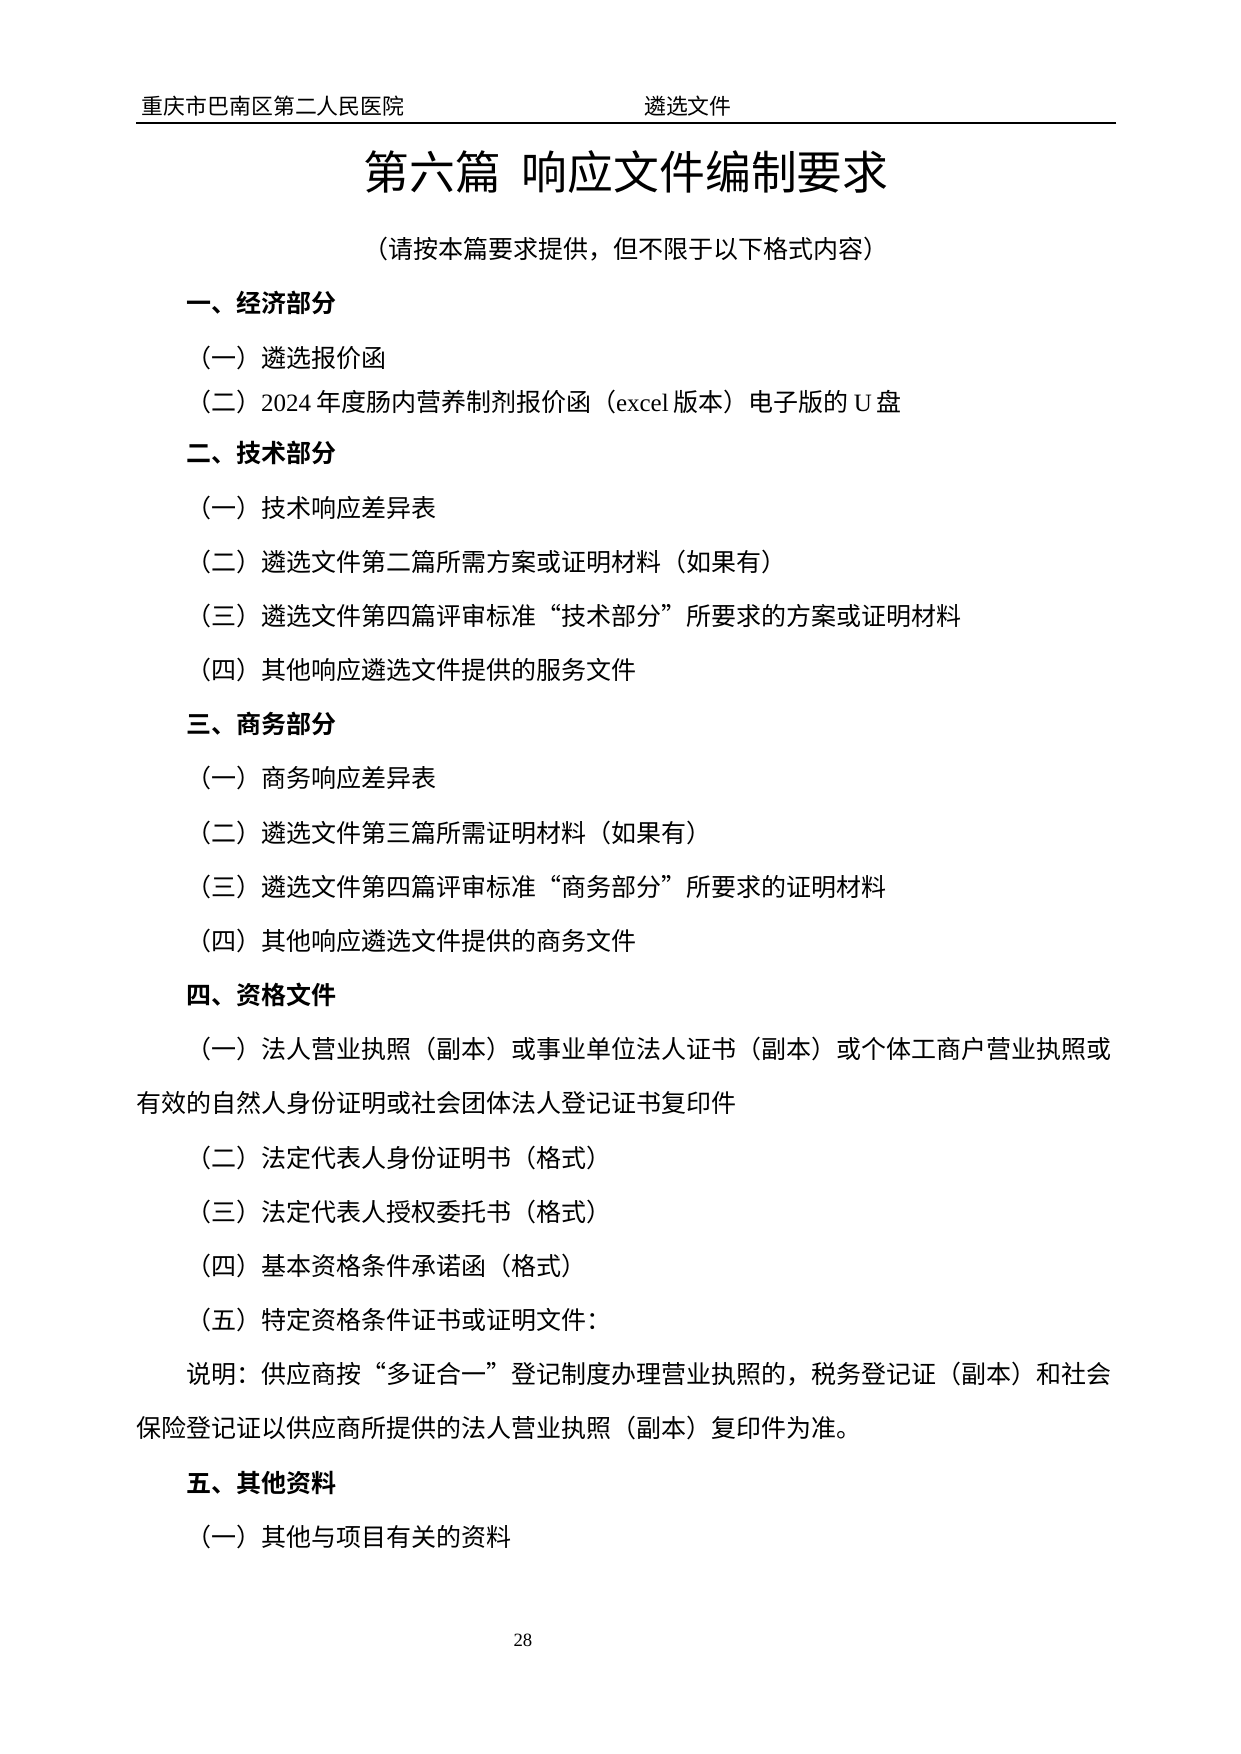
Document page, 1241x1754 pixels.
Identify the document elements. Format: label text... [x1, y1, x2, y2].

text （二）遴选文件第三篇所需证明材料（如果有） [136, 799, 1116, 853]
text （四）其他响应遴选文件提供的服务文件 [136, 636, 1116, 690]
text （一）遴选报价函 [136, 324, 1116, 378]
text 四、资格文件 [136, 961, 1116, 1015]
text （请按本篇要求提供，但不限于以下格式内容） [136, 215, 1116, 269]
text 二、技术部分 [136, 419, 1116, 474]
text （二）2024年度肠内营养制剂报价函（excel版本）电子版的U盘 [136, 378, 1116, 419]
text （二）遴选文件第二篇所需方案或证明材料（如果有） [136, 528, 1116, 582]
text （五）特定资格条件证书或证明文件： [136, 1286, 1116, 1340]
text （四）基本资格条件承诺函（格式） [136, 1232, 1116, 1286]
text 说明：供应商按“多证合一”登记制度办理营业执照的，税务登记证（副本）和社会保险登记证以供应商所提供的法人营业执照（副本）复印件为准。 [136, 1340, 1116, 1449]
text （一）商务响应差异表 [136, 744, 1116, 799]
text 三、商务部分 [136, 690, 1116, 744]
text （一）其他与项目有关的资料 [136, 1503, 1116, 1557]
text （四）其他响应遴选文件提供的商务文件 [136, 907, 1116, 961]
text （三）遴选文件第四篇评审标准“技术部分”所要求的方案或证明材料 [136, 582, 1116, 636]
text 五、其他资料 [136, 1449, 1116, 1503]
text 一、经济部分 [136, 269, 1116, 324]
text （一）技术响应差异表 [136, 474, 1116, 528]
text （二）法定代表人身份证明书（格式） [136, 1124, 1116, 1178]
list 第六篇 响应文件编制要求 [136, 136, 1116, 203]
text （一）法人营业执照（副本）或事业单位法人证书（副本）或个体工商户营业执照或有效的自然人身份证明或社会团体法人登记证书复印件 [136, 1015, 1116, 1124]
text （三）遴选文件第四篇评审标准“商务部分”所要求的证明材料 [136, 853, 1116, 907]
text （三）法定代表人授权委托书（格式） [136, 1178, 1116, 1232]
